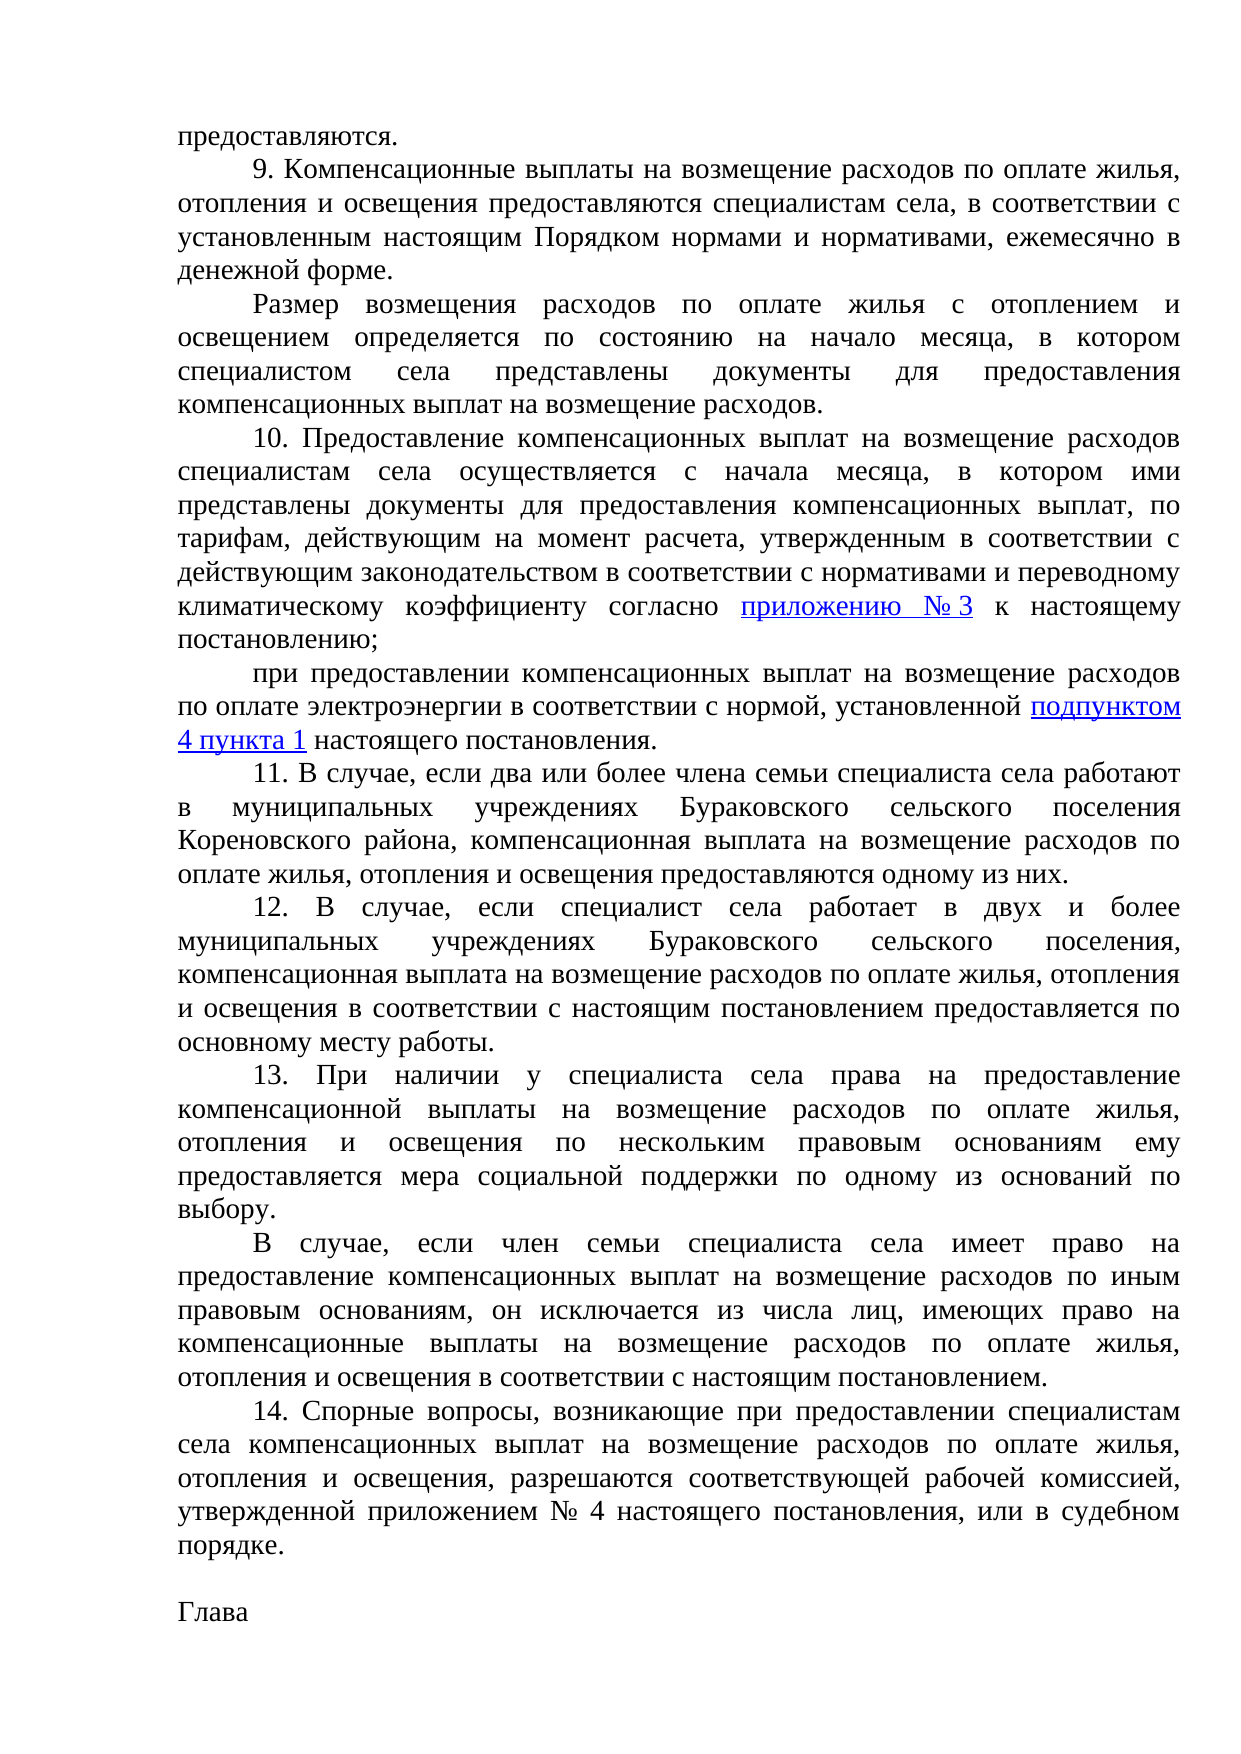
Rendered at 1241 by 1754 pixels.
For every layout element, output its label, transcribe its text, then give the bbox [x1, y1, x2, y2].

text В случае, если член семьи специалиста села имеет право на предоставление компенсационных выплат на возмещение расходов по иным правовым основаниям, он исключается из числа лиц, имеющих право на компенсационные выплаты на возмещение расходов по оплате жилья, отопления и освещения в соответствии с настоящим постановлением. [177, 1225, 1181, 1393]
text 11. В случае, если два или более члена семьи специалиста села работают в муниципальных учреждениях Бураковского сельского поселения Кореновского района, компенсационная выплата на возмещение расходов по оплате жилья, отопления и освещения предоставляются одному из них. [177, 755, 1181, 889]
text 10. Предоставление компенсационных выплат на возмещение расходов специалистам села осуществляется с начала месяца, в котором ими представлены документы для предоставления компенсационных выплат, по тарифам, действующим на момент расчета, утвержденным в соответствии с действующим законодательством в соответствии с нормативами и переводному климатическому коэффициенту согласно приложению № 3 к настоящему постановлению; [177, 420, 1181, 655]
text 14. Спорные вопросы, возникающие при предоставлении специалистам села компенсационных выплат на возмещение расходов по оплате жилья, отопления и освещения, разрешаются соответствующей рабочей комиссией, утвержденной приложением № 4 настоящего постановления, или в судебном порядке. [177, 1393, 1181, 1560]
text Глава [177, 1594, 1181, 1627]
text 12. В случае, если специалист села работает в двух и более муниципальных учреждениях Бураковского сельского поселения, компенсационная выплата на возмещение расходов по оплате жилья, отопления и освещения в соответствии с настоящим постановлением предоставляется по основному месту работы. [177, 889, 1181, 1057]
text 13. При наличии у специалиста села права на предоставление компенсационной выплаты на возмещение расходов по оплате жилья, отопления и освещения по нескольким правовым основаниям ему предоставляется мера социальной поддержки по одному из оснований по выбору. [177, 1057, 1181, 1225]
text Размер возмещения расходов по оплате жилья с отоплением и освещением определяется по состоянию на начало месяца, в котором специалистом села представлены документы для предоставления компенсационных выплат на возмещение расходов. [177, 286, 1181, 420]
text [177, 118, 1181, 152]
text при предоставлении компенсационных выплат на возмещение расходов по оплате электроэнергии в соответствии с нормой, установленной подпунктом 4 пункта 1 настоящего постановления. [177, 655, 1181, 755]
text 9. Компенсационные выплаты на возмещение расходов по оплате жилья, отопления и освещения предоставляются специалистам села, в соответствии с установленным настоящим Порядком нормами и нормативами, ежемесячно в денежной форме. [177, 152, 1181, 286]
